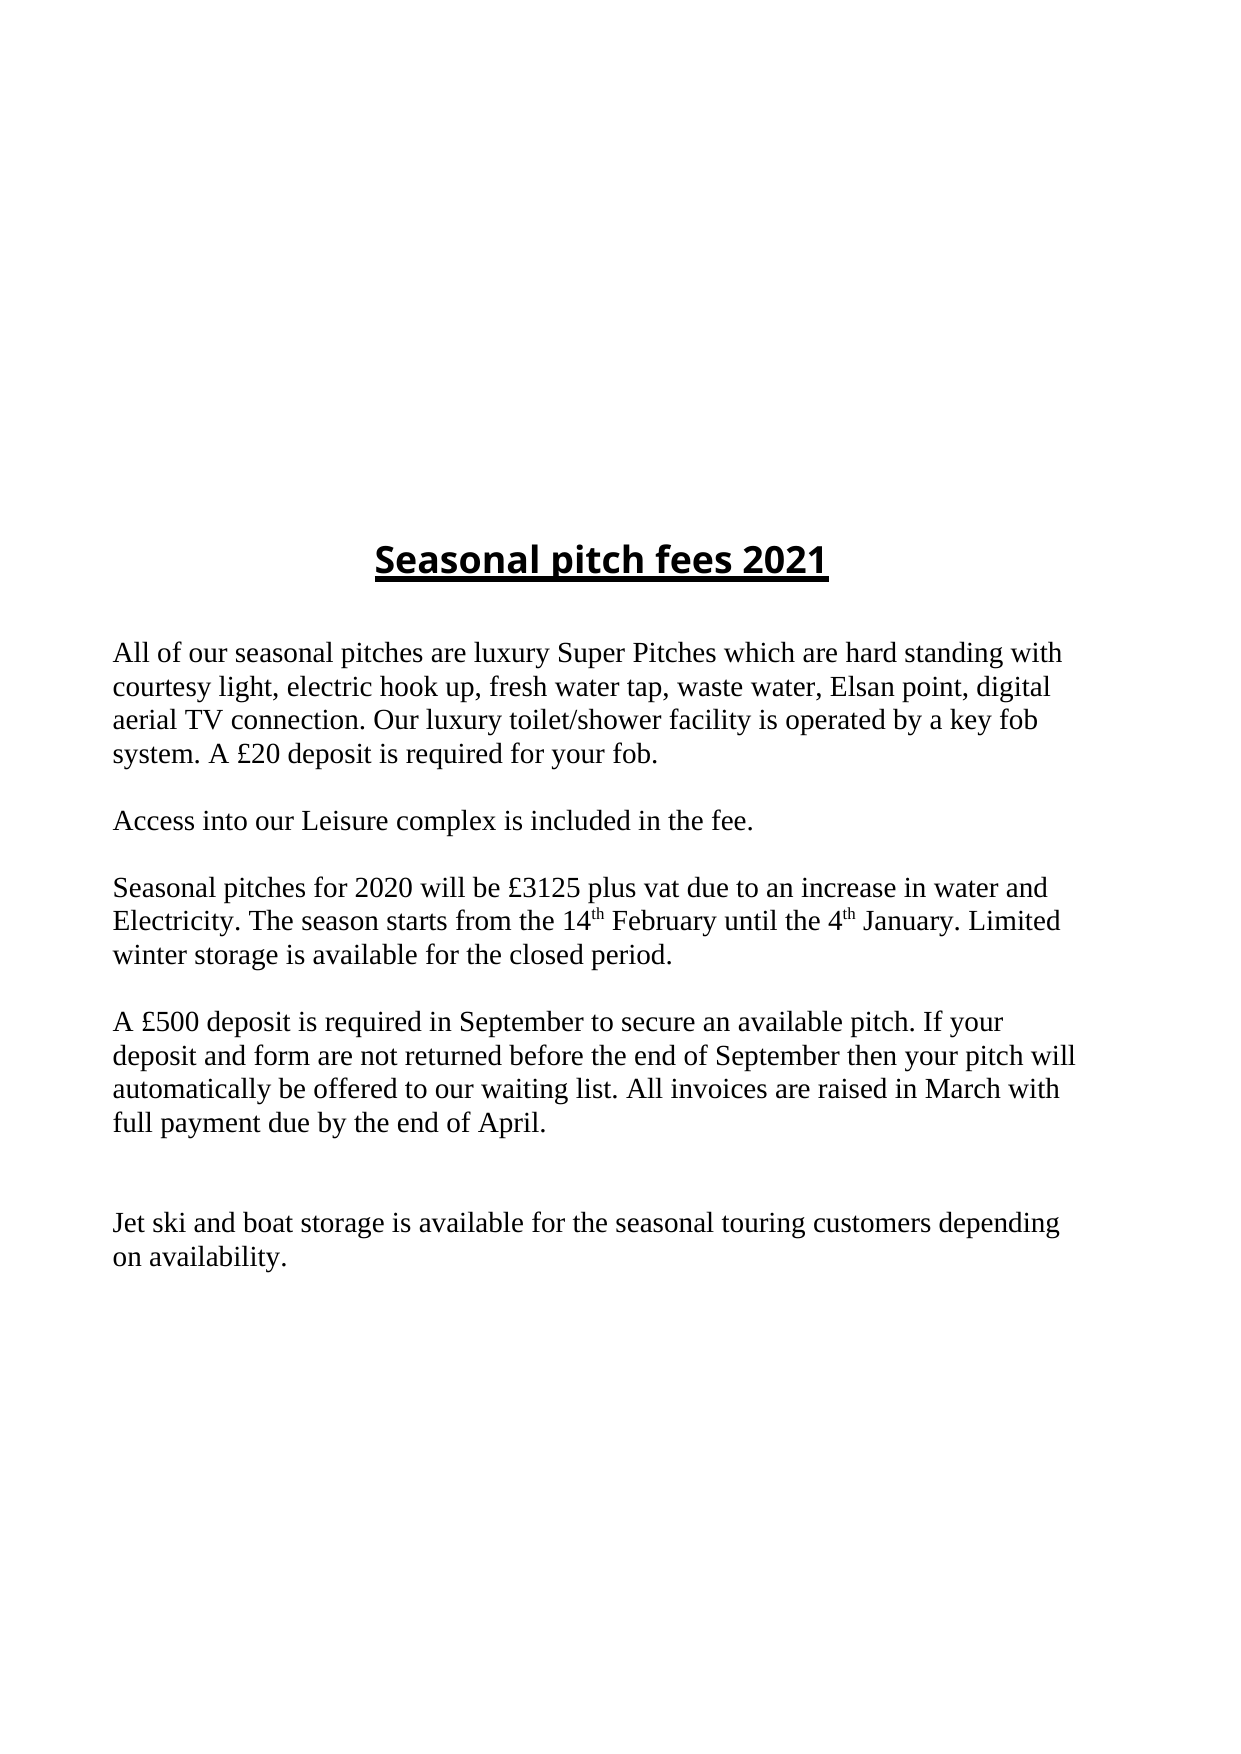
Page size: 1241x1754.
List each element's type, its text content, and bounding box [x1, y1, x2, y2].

text A £500 deposit is required in September to secure an available pitch. If your deposit and form are not returned before the end of September then your pitch will automatically be offered to our waiting list. All invoices are raised in March with full payment due by the end of April. [112, 1004, 1090, 1138]
text Seasonal pitches for 2020 will be £3125 plus vat due to an increase in water and Electricity. The season starts from the 14th February until the 4th January. Limited winter storage is available for the closed period. [112, 870, 1090, 971]
text Jet ski and boat storage is available for the seasonal touring customers depending on availability. [112, 1205, 1090, 1272]
text Seasonal pitch fees 2021 [112, 533, 1090, 584]
text All of our seasonal pitches are luxury Super Pitches which are hard standing with courtesy light, electric hook up, fresh water tap, waste water, Elsan point, digital aerial TV connection. Our luxury toilet/shower facility is operated by a key fob system. A £20 deposit is required for your fob. [112, 635, 1090, 769]
text Access into our Leisure complex is included in the fee. [112, 803, 1090, 836]
